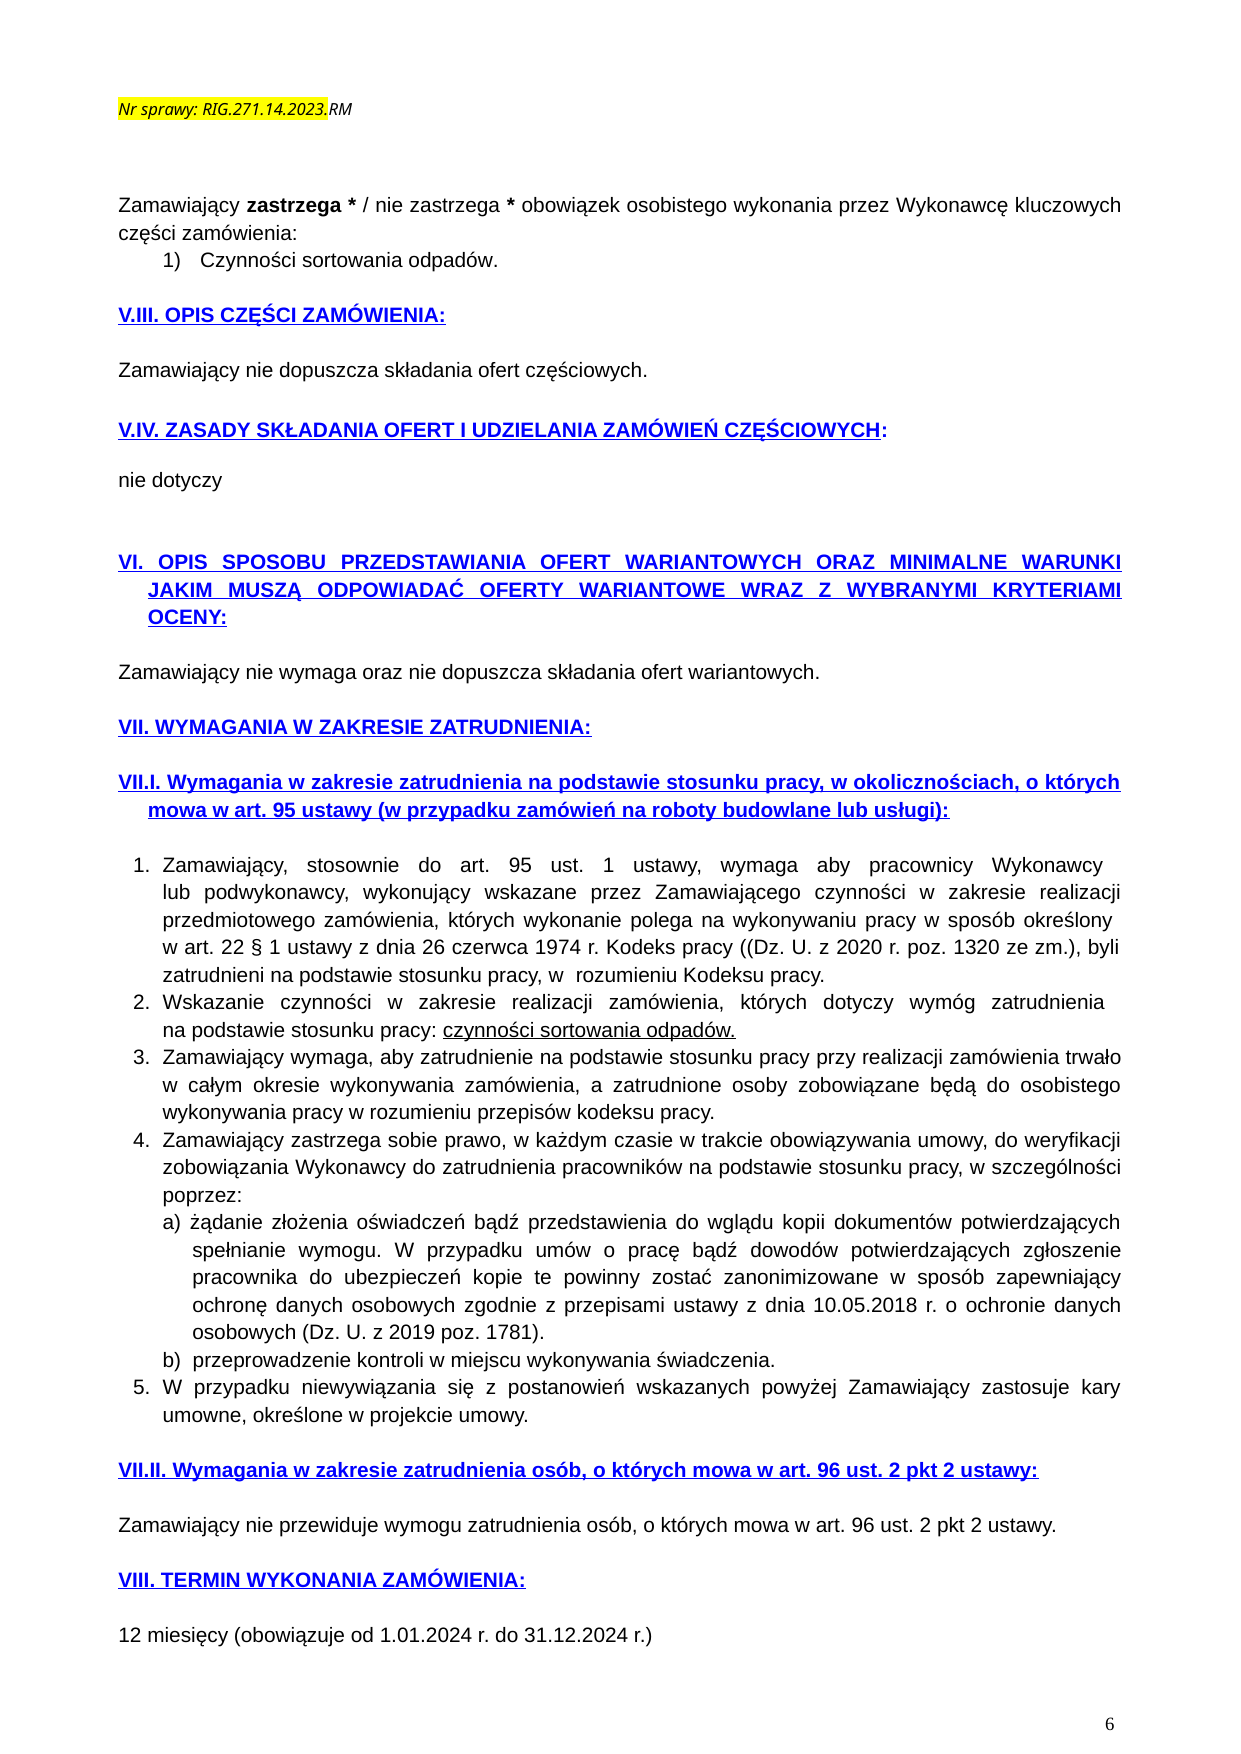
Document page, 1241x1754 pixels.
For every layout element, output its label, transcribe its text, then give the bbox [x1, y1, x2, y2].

list Czynności sortowania odpadów. [162, 248, 1122, 272]
text 12 miesięcy (obowiązuje od 1.01.2024 r. do 31.12.2024 r.) [118, 1622, 1122, 1646]
list Zamawiający, stosownie do art. 95 ust. 1 ustawy, wymaga aby pracownicy Wykonawcy lub podwykonawcy, wykonujący wskazane przez Zamawiającego czynności w zakresie realizacji przedmiotowego zamówienia, których wykonanie polega na wykonywaniu pracy w sposób określony w art. 22 § 1 ustawy z dnia 26 czerwca 1974 r. Kodeks pracy ((Dz. U. z 2020 r. poz. 1320 ze zm.), byli zatrudnieni na podstawie stosunku pracy, w rozumieniu Kodeksu pracy. [133, 852, 1122, 986]
text VII.I. Wymagania w zakresie zatrudnienia na podstawie stosunku pracy, w okolicznościach, o których mowa w art. 95 ustawy (w przypadku zamówień na roboty budowlane lub usługi): [118, 770, 1122, 821]
text VI. OPIS SPOSOBU PRZEDSTAWIANIA OFERT WARIANTOWYCH ORAZ MINIMALNE WARUNKI JAKIM MUSZĄ ODPOWIADAĆ OFERTY WARIANTOWE WRAZ Z WYBRANYMI KRYTERIAMI OCENY: [118, 550, 1122, 571]
text VIII. TERMIN WYKONANIA ZAMÓWIENIA: [118, 1567, 1122, 1591]
text VII. WYMAGANIA W ZAKRESIE ZATRUDNIENIA: [118, 715, 1122, 739]
text V.IV. ZASADY SKŁADANIA OFERT I UDZIELANIA ZAMÓWIEŃ CZĘŚCIOWYCH: [118, 418, 1122, 442]
list Wskazanie czynności w zakresie realizacji zamówienia, których dotyczy wymóg zatrudnienia na podstawie stosunku pracy: czynności sortowania odpadów. [133, 990, 1122, 1041]
text Zamawiający nie wymaga oraz nie dopuszcza składania ofert wariantowych. [118, 660, 1122, 684]
text Zamawiający nie przewiduje wymogu zatrudnienia osób, o których mowa w art. 96 ust. 2 pkt 2 ustawy. [118, 1512, 1122, 1536]
text Zamawiający nie dopuszcza składania ofert częściowych. [118, 358, 1122, 382]
text Zamawiający zastrzega * / nie zastrzega * obowiązek osobistego wykonania przez Wykonawcę kluczowych części zamówienia: [118, 193, 1122, 245]
text V.III. OPIS CZĘŚCI ZAMÓWIENIA: [118, 303, 1122, 327]
text VI. OPIS SPOSOBU PRZEDSTAWIANIA OFERT WARIANTOWYCH ORAZ MINIMALNE WARUNKI JAKIM MUSZĄ ODPOWIADAĆ OFERTY WARIANTOWE WRAZ Z WYBRANYMI KRYTERIAMI OCENY: [118, 572, 1122, 629]
list Zamawiający zastrzega sobie prawo, w każdym czasie w trakcie obowiązywania umowy, do weryfikacji zobowiązania Wykonawcy do zatrudnienia pracowników na podstawie stosunku pracy, w szczególności poprzez: [133, 1127, 1122, 1206]
list Zamawiający wymaga, aby zatrudnienie na podstawie stosunku pracy przy realizacji zamówienia trwało w całym okresie wykonywania zamówienia, a zatrudnione osoby zobowiązane będą do osobistego wykonywania pracy w rozumieniu przepisów kodeksu pracy. [133, 1045, 1122, 1124]
text a) żądanie złożenia oświadczeń bądź przedstawienia do wglądu kopii dokumentów potwierdzających spełnianie wymogu. W przypadku umów o pracę bądź dowodów potwierdzających zgłoszenie pracownika do ubezpieczeń kopie te powinny zostać zanonimizowane w sposób zapewniający ochronę danych osobowych zgodnie z przepisami ustawy z dnia 10.05.2018 r. o ochronie danych osobowych (Dz. U. z 2019 poz. 1781). [162, 1210, 1122, 1344]
text VII.II. Wymagania w zakresie zatrudnienia osób, o których mowa w art. 96 ust. 2 pkt 2 ustawy: [118, 1457, 1122, 1481]
text nie dotyczy [118, 467, 1122, 491]
list W przypadku niewywiązania się z postanowień wskazanych powyżej Zamawiający zastosuje kary umowne, określone w projekcie umowy. [133, 1375, 1122, 1426]
text b) przeprowadzenie kontroli w miejscu wykonywania świadczenia. [162, 1347, 1122, 1371]
